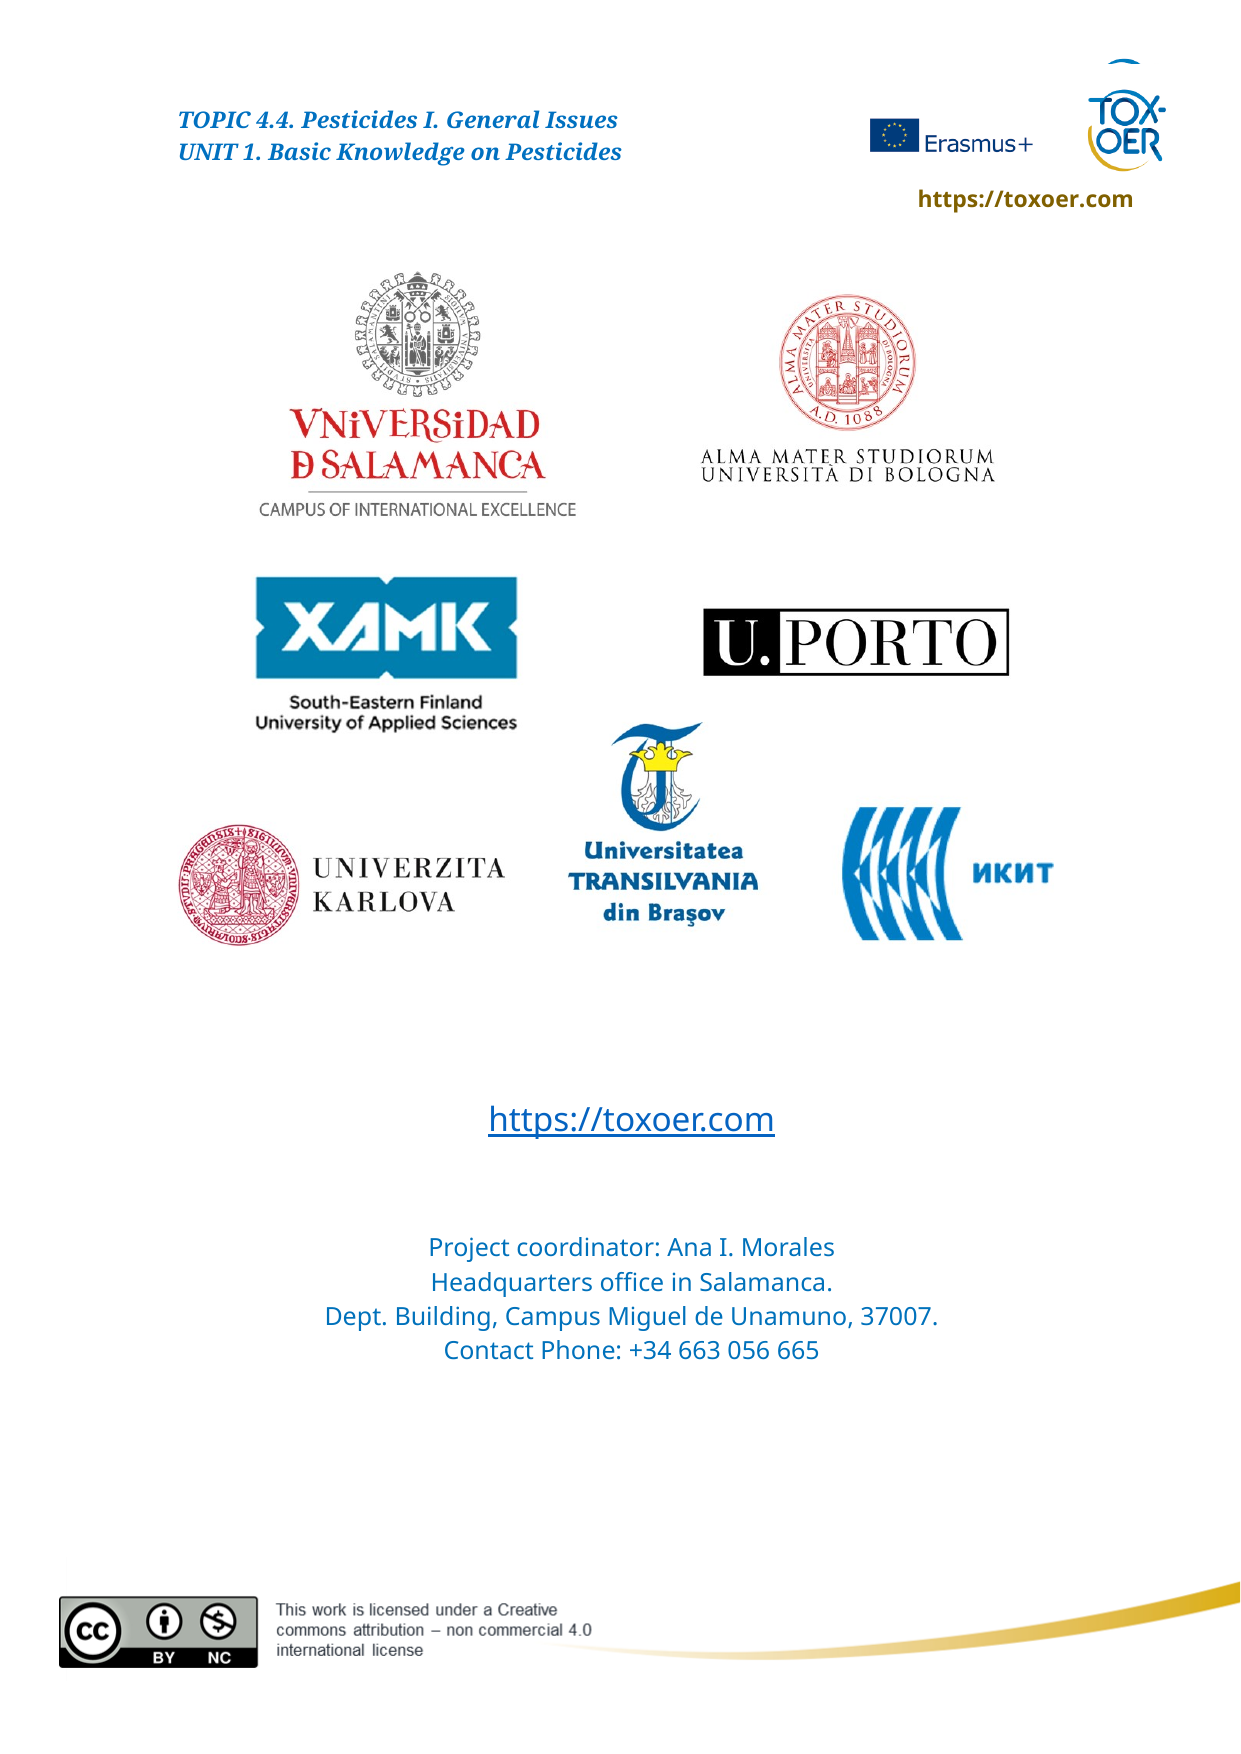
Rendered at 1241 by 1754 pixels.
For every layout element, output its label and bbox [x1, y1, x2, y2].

picture [177, 253, 1055, 947]
picture [827, 33, 1185, 178]
picture [59, 1557, 1241, 1681]
